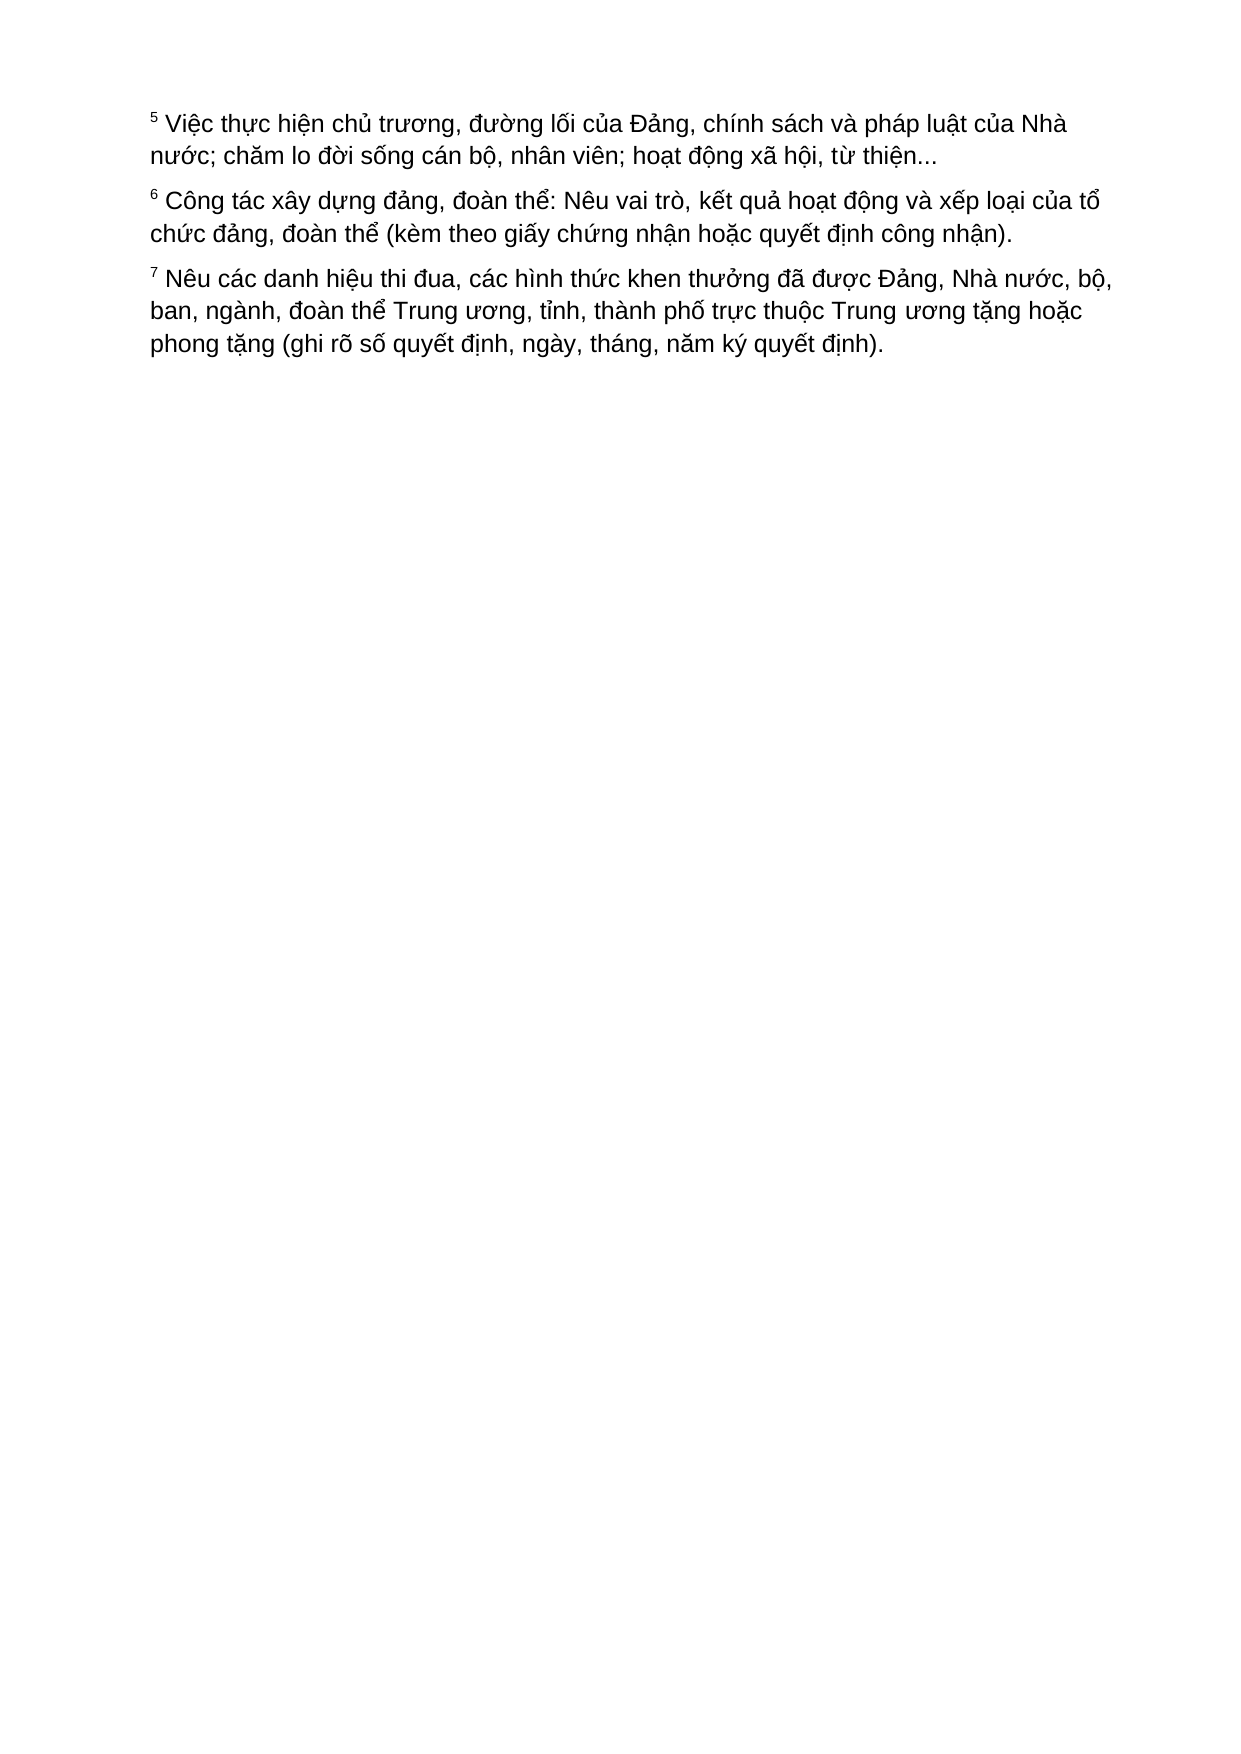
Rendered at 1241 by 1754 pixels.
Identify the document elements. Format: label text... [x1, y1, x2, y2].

text 6 Công tác xây dựng đảng, đoàn thể: Nêu vai trò, kết quả hoạt động và xếp loại của tổ chức đảng, đoàn thể (kèm theo giấy chứng nhận hoặc quyết định công nhận). [150, 182, 1135, 247]
text 7 Nêu các danh hiệu thi đua, các hình thức khen thưởng đã được Đảng, Nhà nước, bộ, ban, ngành, đoàn thể Trung ương, tỉnh, thành phố trực thuộc Trung ương tặng hoặc phong tặng (ghi rõ số quyết định, ngày, tháng, năm ký quyết định). [150, 260, 1135, 357]
text 5 Việc thực hiện chủ trương, đường lối của Đảng, chính sách và pháp luật của Nhà nước; chăm lo đời sống cán bộ, nhân viên; hoạt động xã hội, từ thiện... [150, 105, 1135, 170]
